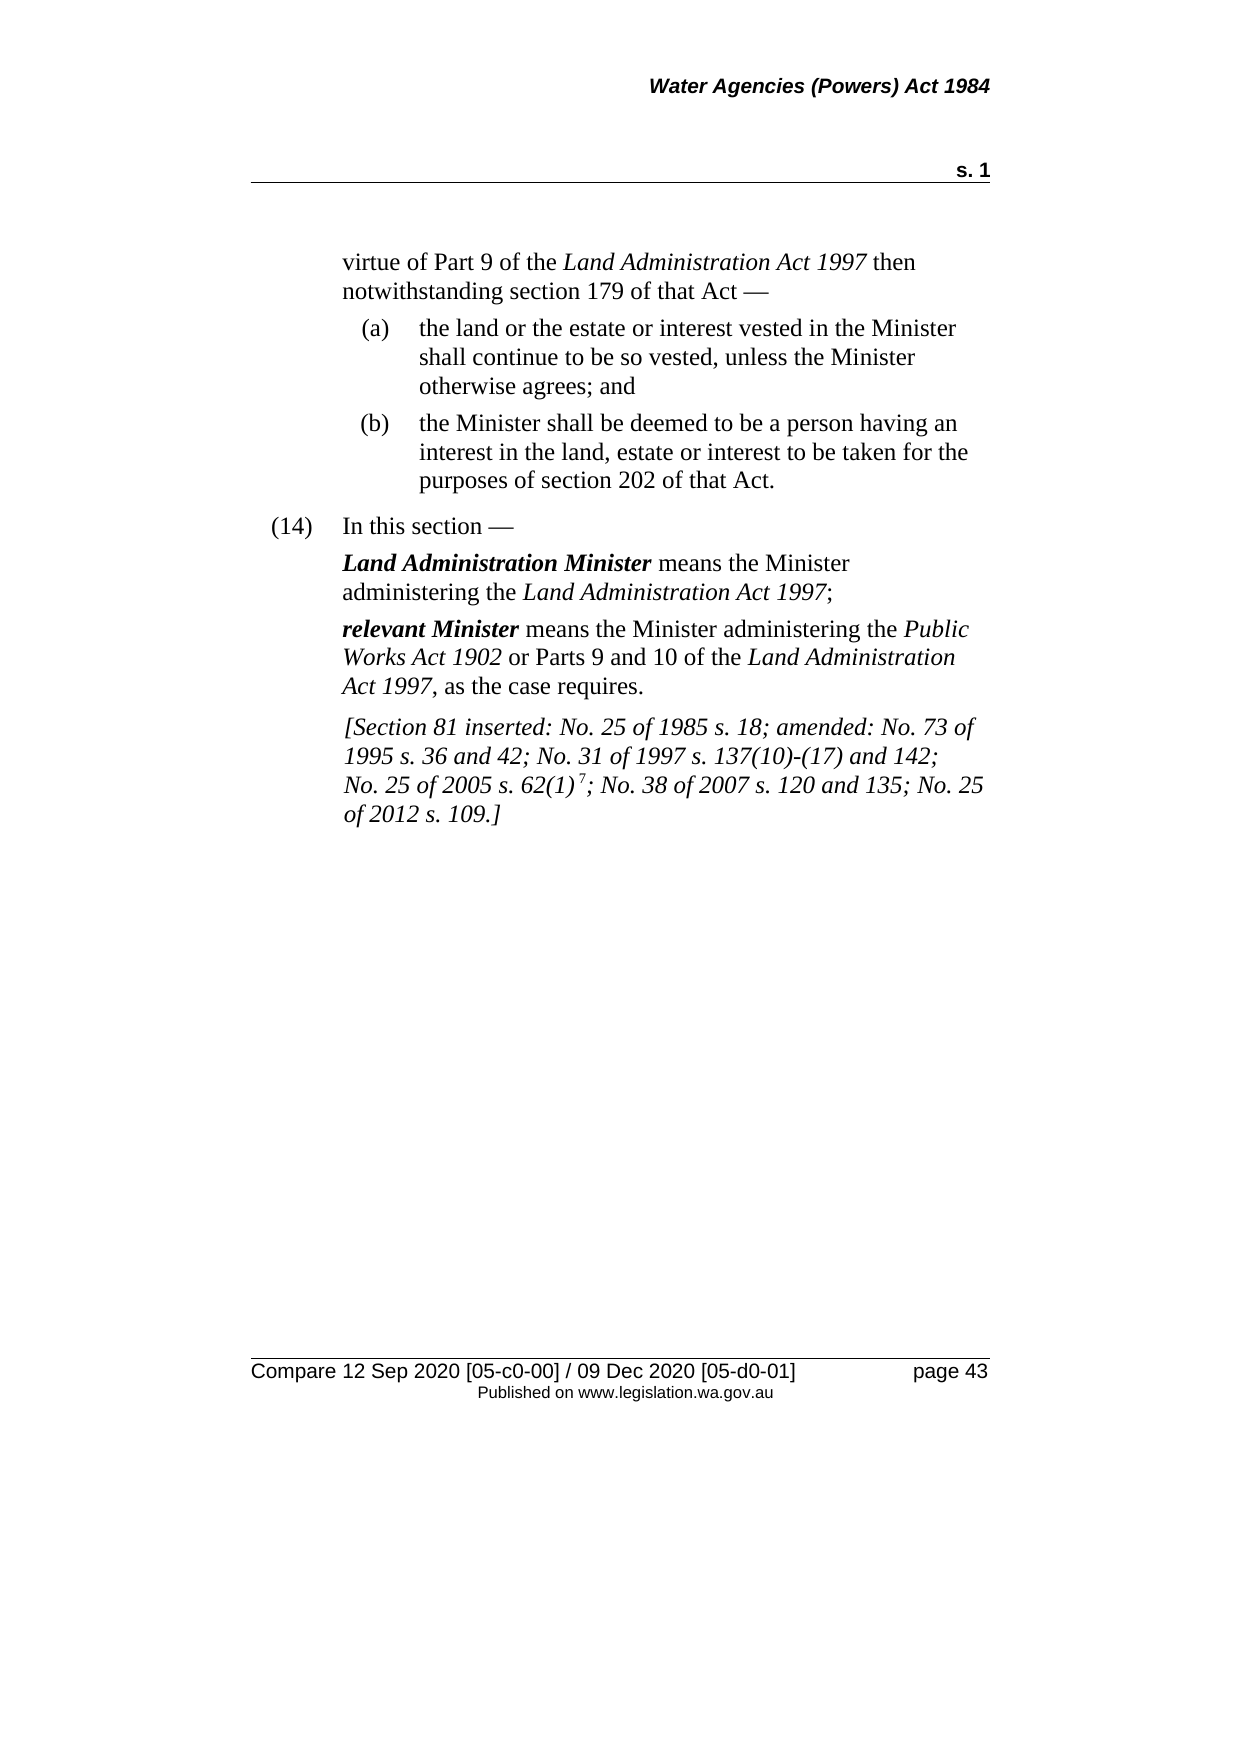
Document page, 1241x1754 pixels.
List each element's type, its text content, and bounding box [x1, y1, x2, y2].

text (a) the land or the estate or interest vested in the Minister shall continue to be so vested, unless the Minister otherwise agrees; and [251, 313, 990, 399]
text [Section 81 inserted: No. 25 of 1985 s. 18; amended: No. 73 of 1995 s. 36 and 42; No. 31 of 1997 s. 137(10)-(17) and 142; No. 25 of 2005 s. 62(1) 7; No. 38 of 2007 s. 120 and 135; No. 25 of 2012 s. 109.] [251, 712, 990, 827]
text Land Administration Minister means the Minister administering the Land Administration Act 1997; [251, 548, 990, 605]
text (b) the Minister shall be deemed to be a person having an interest in the land, estate or interest to be taken for the purposes of section 202 of that Act. [251, 408, 990, 494]
text (14) In this section — [251, 511, 990, 539]
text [251, 247, 990, 305]
text relevant Minister means the Minister administering the Public Works Act 1902 or Parts 9 and 10 of the Land Administration Act 1997, as the case requires. [251, 614, 990, 700]
